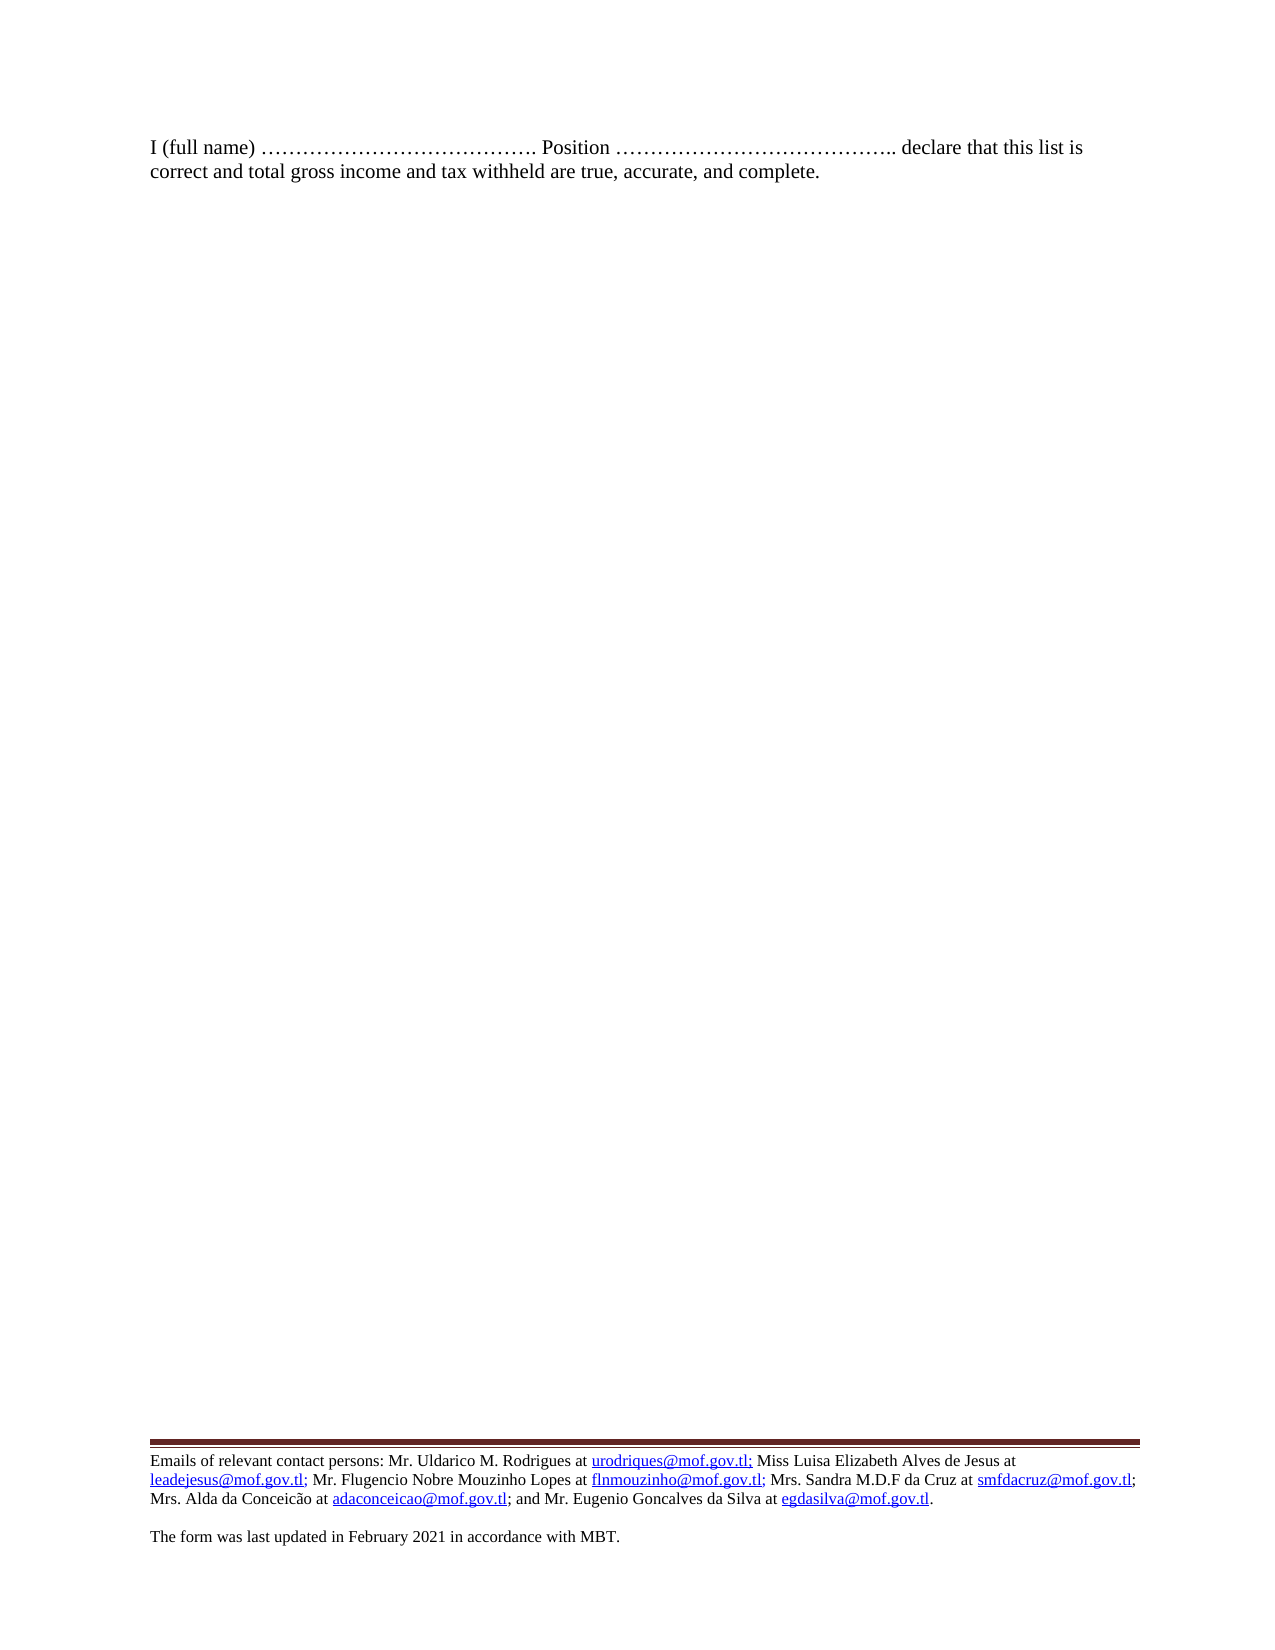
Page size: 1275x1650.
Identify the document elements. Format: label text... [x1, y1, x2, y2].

text I (full name) …………………………………. Position ………………………………….. declare that this list is correct and total gross income and tax withheld are true, accurate, and complete. [150, 135, 1140, 183]
